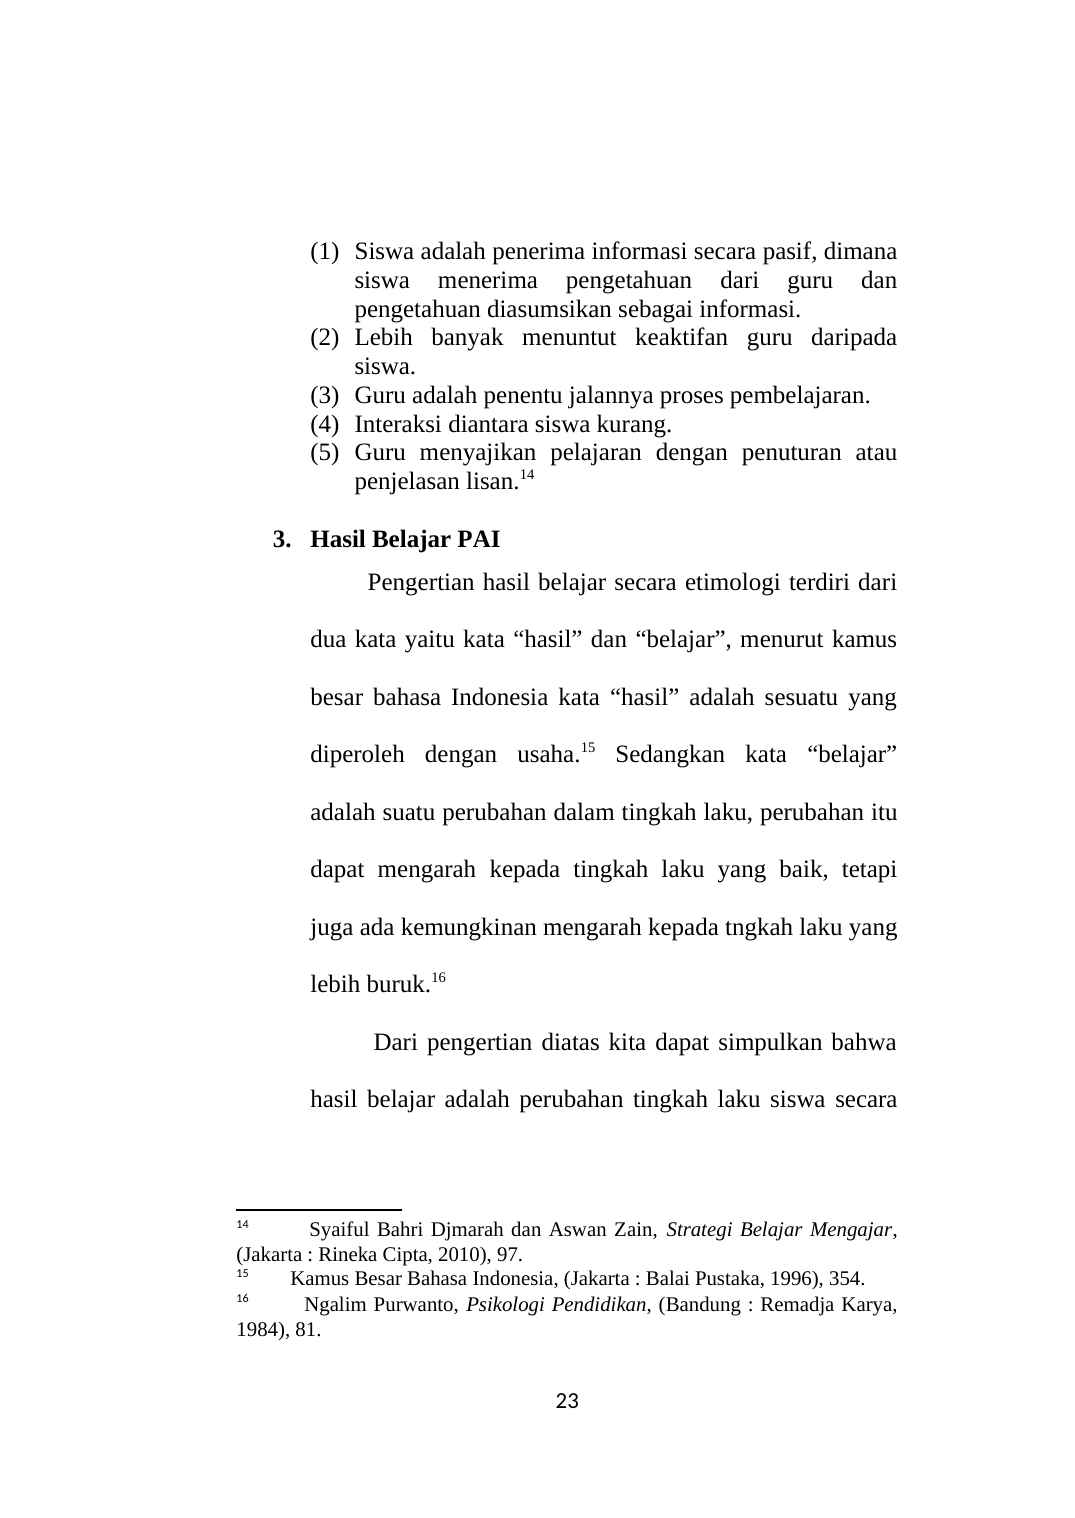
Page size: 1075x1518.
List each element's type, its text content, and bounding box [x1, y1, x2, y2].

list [310, 1027, 898, 1113]
list Guru menyajikan pelajaran dengan penuturan atau penjelasan lisan. [310, 437, 898, 495]
list Pengertian hasil belajar secara etimologi terdiri dari dua kata yaitu kata “hasil” dan “belajar”, menurut kamus besar bahasa Indonesia kata “hasil” adalah sesuatu yang diperoleh dengan usaha. Sedangkan kata “belajar” adalah suatu perubahan dalam tingkah laku, perubahan itu dapat mengarah kepada tingkah laku yang baik, tetapi juga ada kemungkinan mengarah kepada tngkah laku yang lebih buruk. [310, 567, 898, 998]
list Guru adalah penentu jalannya proses pembelajaran. [310, 380, 898, 409]
list Lebih banyak menuntut keaktifan guru daripada siswa. [310, 322, 898, 380]
list Hasil Belajar PAI [273, 524, 898, 552]
list Siswa adalah penerima informasi secara pasif, dimana siswa menerima pengetahuan dari guru dan pengetahuan diasumsikan sebagai informasi. [310, 236, 898, 322]
list Interaksi diantara siswa kurang. [310, 409, 898, 437]
